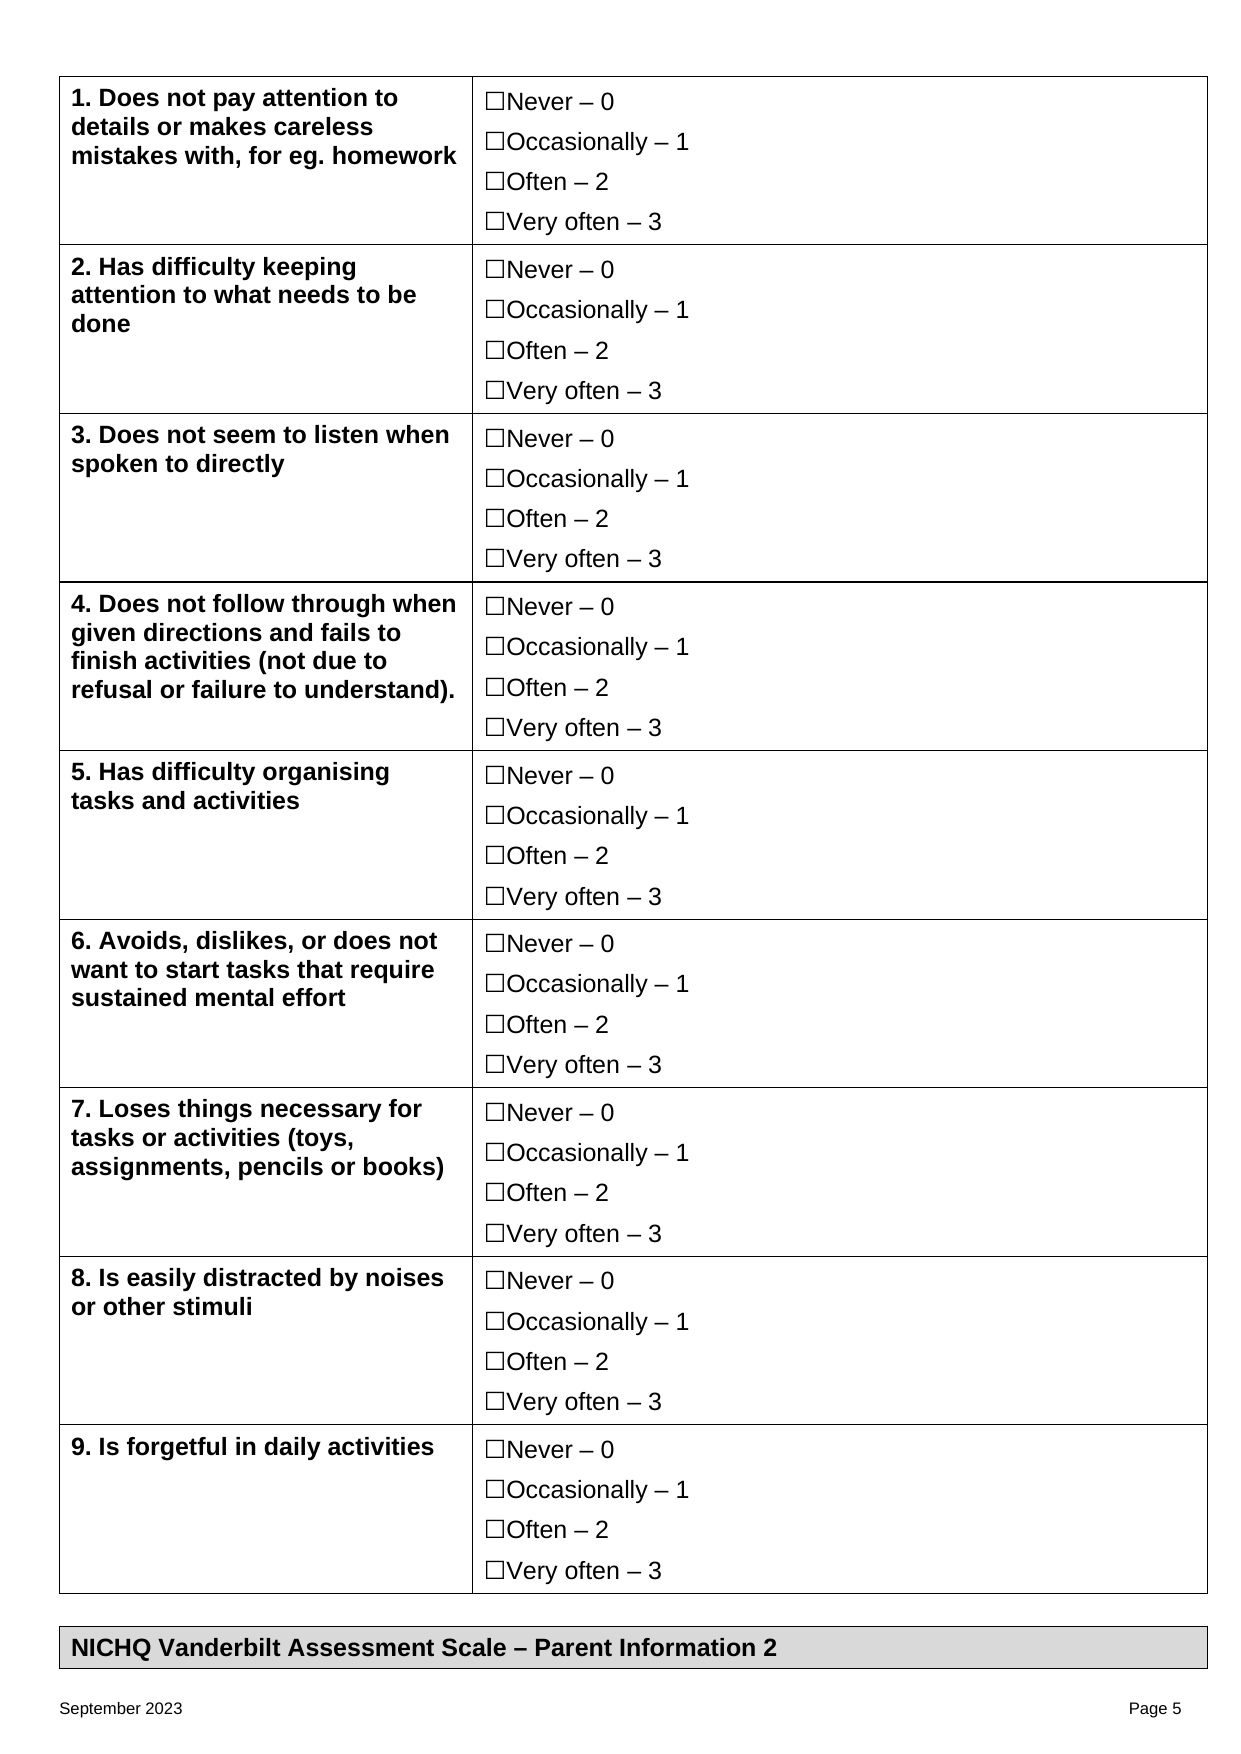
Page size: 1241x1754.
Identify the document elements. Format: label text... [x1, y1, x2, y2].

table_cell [473, 1257, 1207, 1424]
table_cell 9. Is forgetful in daily activities [60, 1425, 472, 1593]
table_cell Never – 0 Occasionally – 1 Often – 2 Very often – 3 [473, 583, 1207, 750]
table_cell 2. Has difficulty keeping attention to what needs to be done [60, 245, 472, 413]
table_cell 7. Loses things necessary for tasks or activities (toys, assignments, pencils or books) [60, 1088, 472, 1256]
table_cell Never – 0 Occasionally – 1 Often – 2 Very often – 3 [473, 245, 1207, 413]
table_cell 3. Does not seem to listen when spoken to directly [60, 414, 472, 581]
table_cell 6. Avoids, dislikes, or does not want to start tasks that require sustained mental effort [60, 920, 472, 1087]
table_cell 5. Has difficulty organising tasks and activities [60, 751, 472, 918]
table_header NICHQ Vanderbilt Assessment Scale – Parent Information 2 [60, 1627, 1207, 1668]
table_cell 1. Does not pay attention to details or makes careless mistakes with, for eg. homework [60, 77, 472, 244]
table_cell Never – 0 Occasionally – 1 Often – 2 Very often – 3 [473, 414, 1207, 581]
table_cell Never – 0 Occasionally – 1 Often – 2 Very often – 3 [473, 751, 1207, 918]
table_cell Never – 0 Occasionally – 1 Often – 2 Very often – 3 [473, 1088, 1207, 1256]
table_cell 4. Does not follow through when given directions and fails to finish activities (not due to refusal or failure to understand). [60, 583, 472, 750]
table_cell Never – 0 Occasionally – 1 Often – 2 Very often – 3 [473, 920, 1207, 1087]
table_cell Never – 0 Occasionally – 1 Often – 2 Very often – 3 [473, 77, 1207, 244]
table_cell 8. Is easily distracted by noises or other stimuli [60, 1257, 472, 1424]
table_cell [473, 1425, 1207, 1593]
